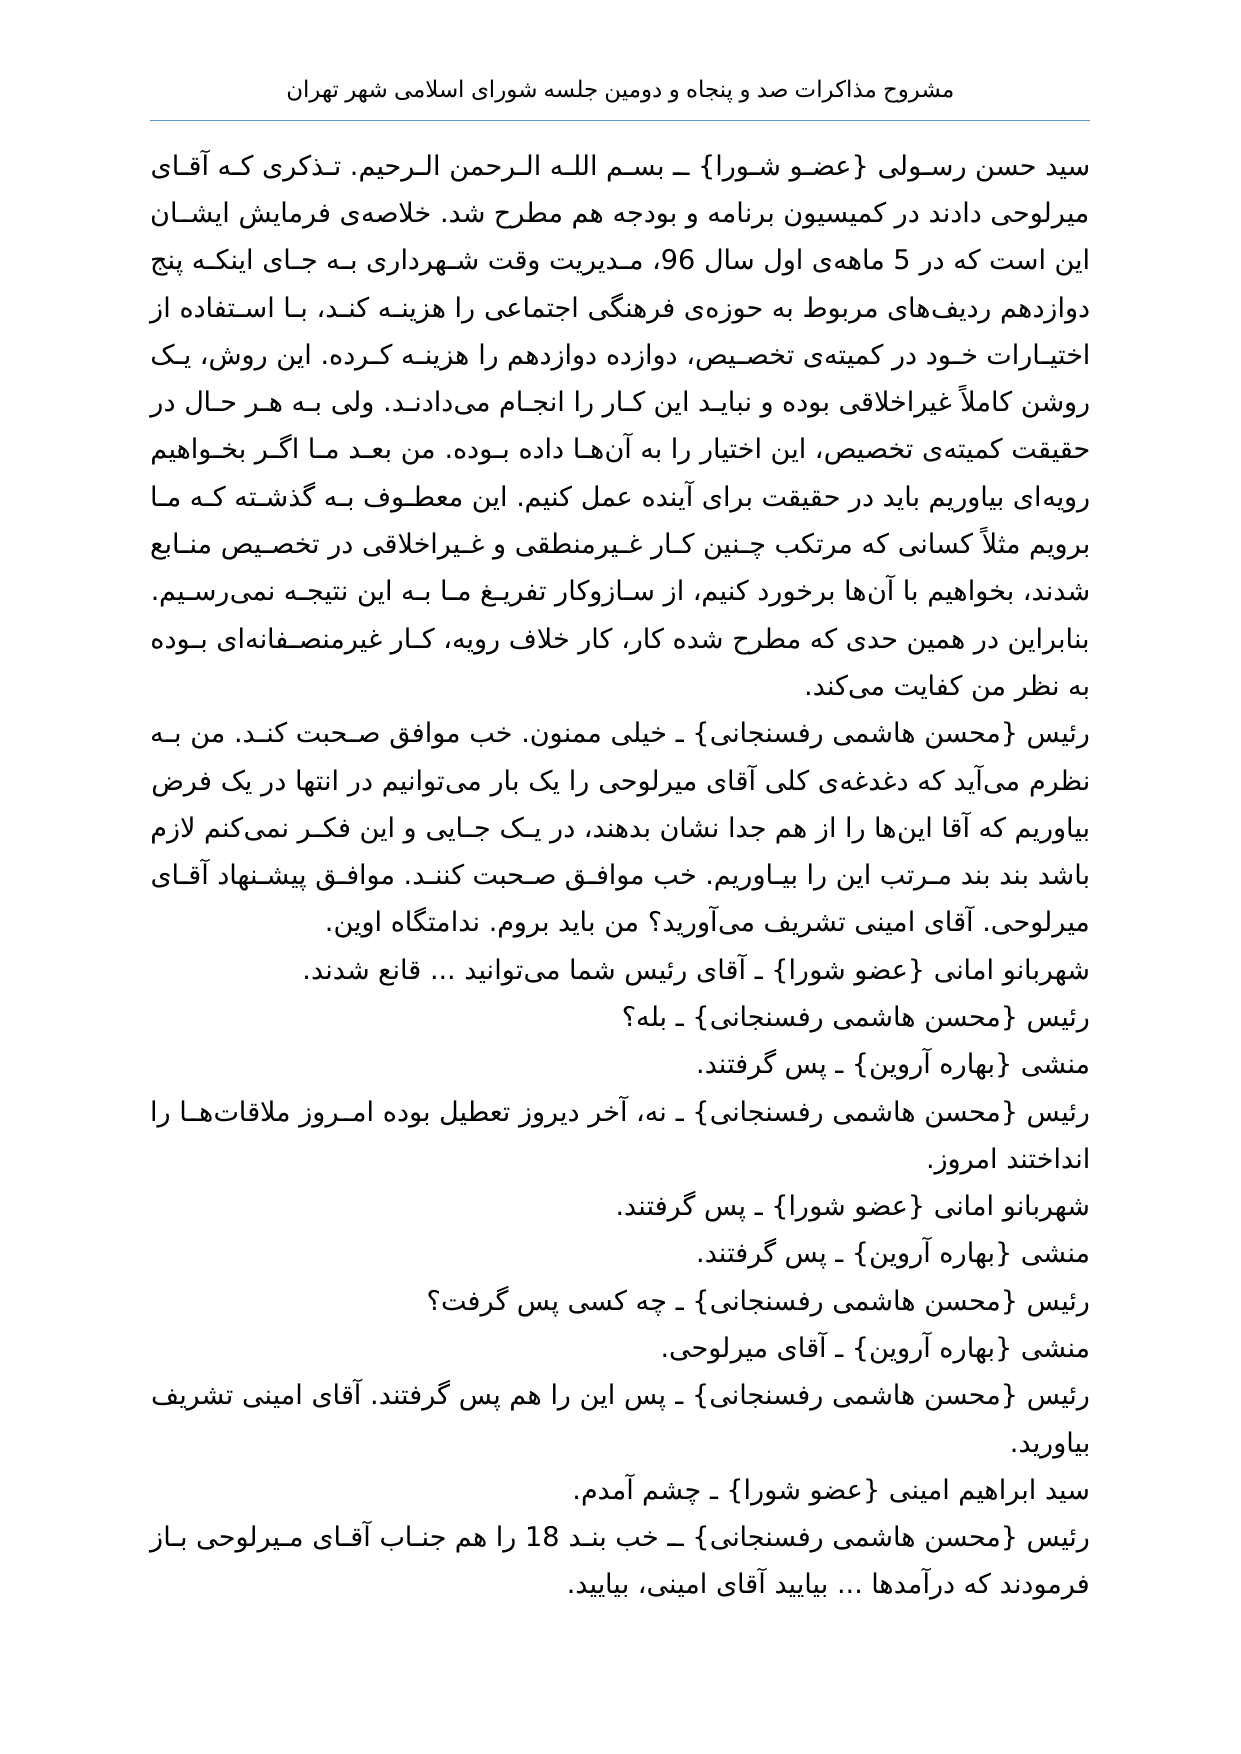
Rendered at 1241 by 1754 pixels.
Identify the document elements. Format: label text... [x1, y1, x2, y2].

text شهربانو امانی {عضو شورا} ـ پس گرفتند. [150, 1190, 1090, 1222]
text رئیس {محسن هاشمی رفسنجانی} ـ خب بند 18 را هم جناب آقای میرلوحی باز فرمودند که درآمدها ... بیایید آقای امینی، بیایید. [150, 1521, 1090, 1600]
text سید ابراهیم امینی {عضو شورا} ـ چشم آمدم. [150, 1474, 1090, 1506]
text منشی {بهاره آروین} ـ پس گرفتند. [150, 1048, 1090, 1080]
text سید حسن رسولی {عضو شورا} ـ بسم الله الرحمن الرحیم. تذکری که آقای میرلوحی دادند در کمیسیون برنامه و بودجه هم مطرح شد. خلاصه‌‌ی فرمایش ایشان این است که در 5 ماهه‌‌ی اول سال 96، مدیریت وقت شهرداری به جای اینکه پنج دوازدهم ردیف‌‌های مربوط به حوزه‌‌ی فرهنگی اجتماعی را هزینه کند، با استفاده از اختیارات خود در کمیته‌‌ی تخصیص، دوازده دوازدهم را هزینه کرده. این روش، یک روشن کاملاً غیراخلاقی بوده و نباید این کار را انجام می‌‌دادند. ولی به هر حال در حقیقت کمیته‌‌ی تخصیص، این اختیار را به آن‌‌ها داده بوده. من بعد ما اگر بخواهیم رویه‌‌‌ای بیاوریم باید در حقیقت برای آینده عمل کنیم. این معطوف به گذشته که ما برویم مثلاً کسانی که مرتکب چنین کار غیرمنطقی و غیراخلاقی در تخصیص منابع شدند، بخواهیم با آن‌‌ها برخورد کنیم، از سازوکار تفریغ ما به این نتیجه نمی‌‌رسیم. بنابراین در همین حدی که مطرح شده کار، کار خلاف رویه، کار غیرمنصفانه‌‌ای بوده به نظر من کفایت می‌‌کند. [150, 150, 1090, 702]
text رئیس {محسن هاشمی رفسنجانی} ـ نه، آخر دیروز تعطیل بوده امروز ملاقات‌‌ها را انداختند امروز. [150, 1096, 1090, 1175]
text شهربانو امانی {عضو شورا} ـ آقای رئیس شما می‌توانید ... قانع شدند. [150, 954, 1090, 986]
text رئیس {محسن هاشمی رفسنجانی} ـ بله؟ [150, 1001, 1090, 1033]
text رئیس {محسن هاشمی رفسنجانی} ـ پس این را هم پس گرفتند. آقای امینی تشریف بیاورید. [150, 1379, 1090, 1458]
text منشی {بهاره آروین} ـ پس گرفتند. [150, 1238, 1090, 1269]
text منشی {بهاره آروین} ـ آقای میرلوحی. [150, 1332, 1090, 1364]
text رئیس {محسن هاشمی رفسنجانی} ـ چه کسی پس گرفت؟ [150, 1285, 1090, 1317]
text رئیس {محسن هاشمی رفسنجانی} ـ خیلی ممنون. خب موافق صحبت کند. من به نظرم می‌‌آید که دغدغه‌‌ی کلی آقای میرلوحی را یک بار می‌‌توانیم در انتها در یک فرض بیاوریم که آقا این‌‌ها را از هم جدا نشان بدهند، در یک جایی و این فکر نمی‌‌کنم لازم باشد بند بند مرتب این را بیاوریم. خب موافق صحبت کنند. موافق پیشنهاد آقای میرلوحی. آقای امینی تشریف می‌‌آورید؟ من باید بروم. ندامتگاه اوین. [150, 717, 1090, 938]
